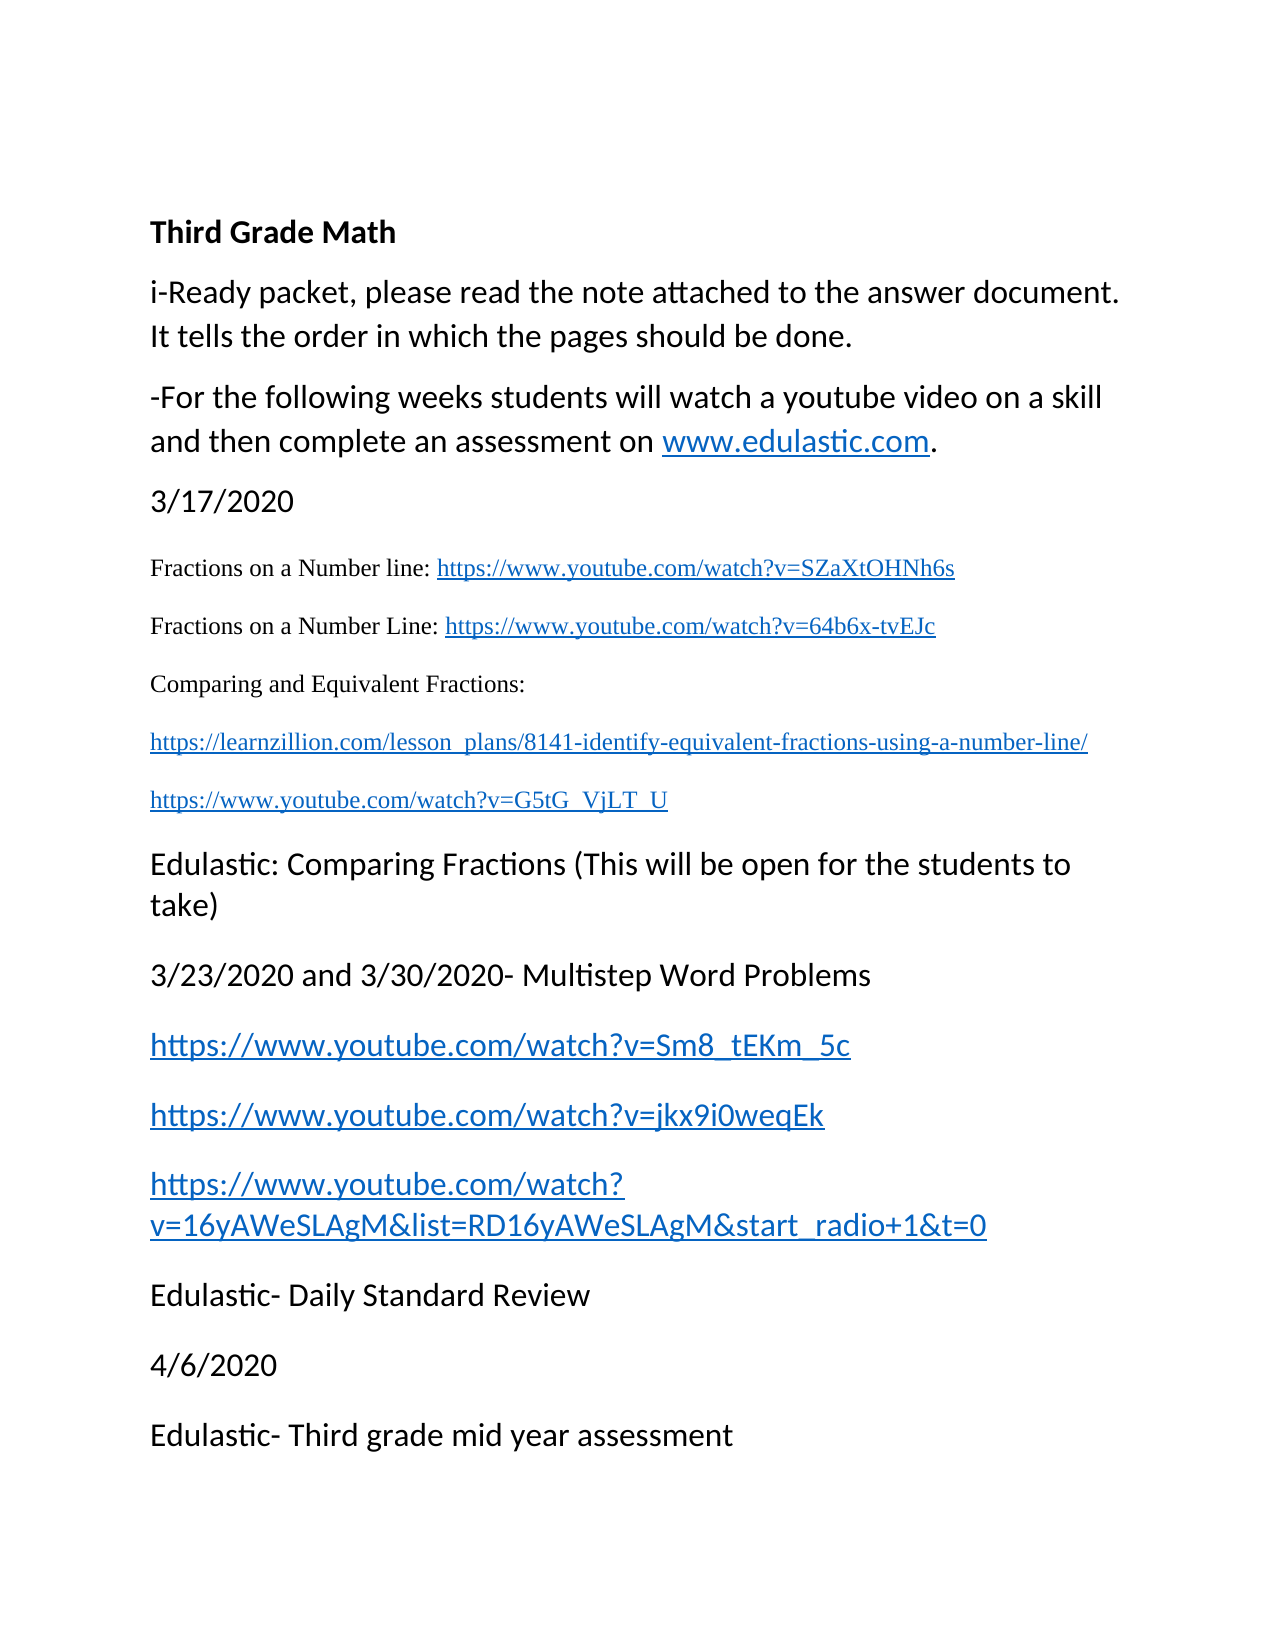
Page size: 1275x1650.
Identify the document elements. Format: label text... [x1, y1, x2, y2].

text 4/6/2020 [150, 1344, 1125, 1385]
text Edulastic- Third grade mid year assessment [150, 1414, 1125, 1454]
text Comparing and Equivalent Fractions: [150, 669, 1125, 698]
text 3/23/2020 and 3/30/2020- Multistep Word Problems [150, 954, 1125, 994]
text https://learnzillion.com/lesson_plans/8141-identify-equivalent-fractions-using-a-number-line/ [150, 727, 1125, 756]
text https://www.youtube.com/watch?v=Sm8_tEKm_5c [150, 1024, 1125, 1064]
text https://www.youtube.com/watch?v=16yAWeSLAgM&list=RD16yAWeSLAgM&start_radio+1&t=0 [150, 1163, 1125, 1245]
text Edulastic: Comparing Fractions (This will be open for the students to take) [150, 843, 1125, 924]
text Edulastic- Daily Standard Review [150, 1274, 1125, 1315]
text i-Ready packet, please read the note attached to the answer document. It tells the order in which the pages should be done. [150, 271, 1125, 356]
text 3/17/2020 [150, 480, 1125, 521]
text -For the following weeks students will watch a youtube video on a skill and then complete an assessment on www.edulastic.com. [150, 376, 1125, 461]
text https://www.youtube.com/watch?v=jkx9i0weqEk [150, 1093, 1125, 1134]
text https://www.youtube.com/watch?v=G5tG_VjLT_U [150, 785, 1125, 814]
text Fractions on a Number line: https://www.youtube.com/watch?v=SZaXtOHNh6s [150, 553, 1125, 582]
text Fractions on a Number Line: https://www.youtube.com/watch?v=64b6x-tvEJc [150, 611, 1125, 640]
text Third Grade Math [150, 211, 1125, 251]
